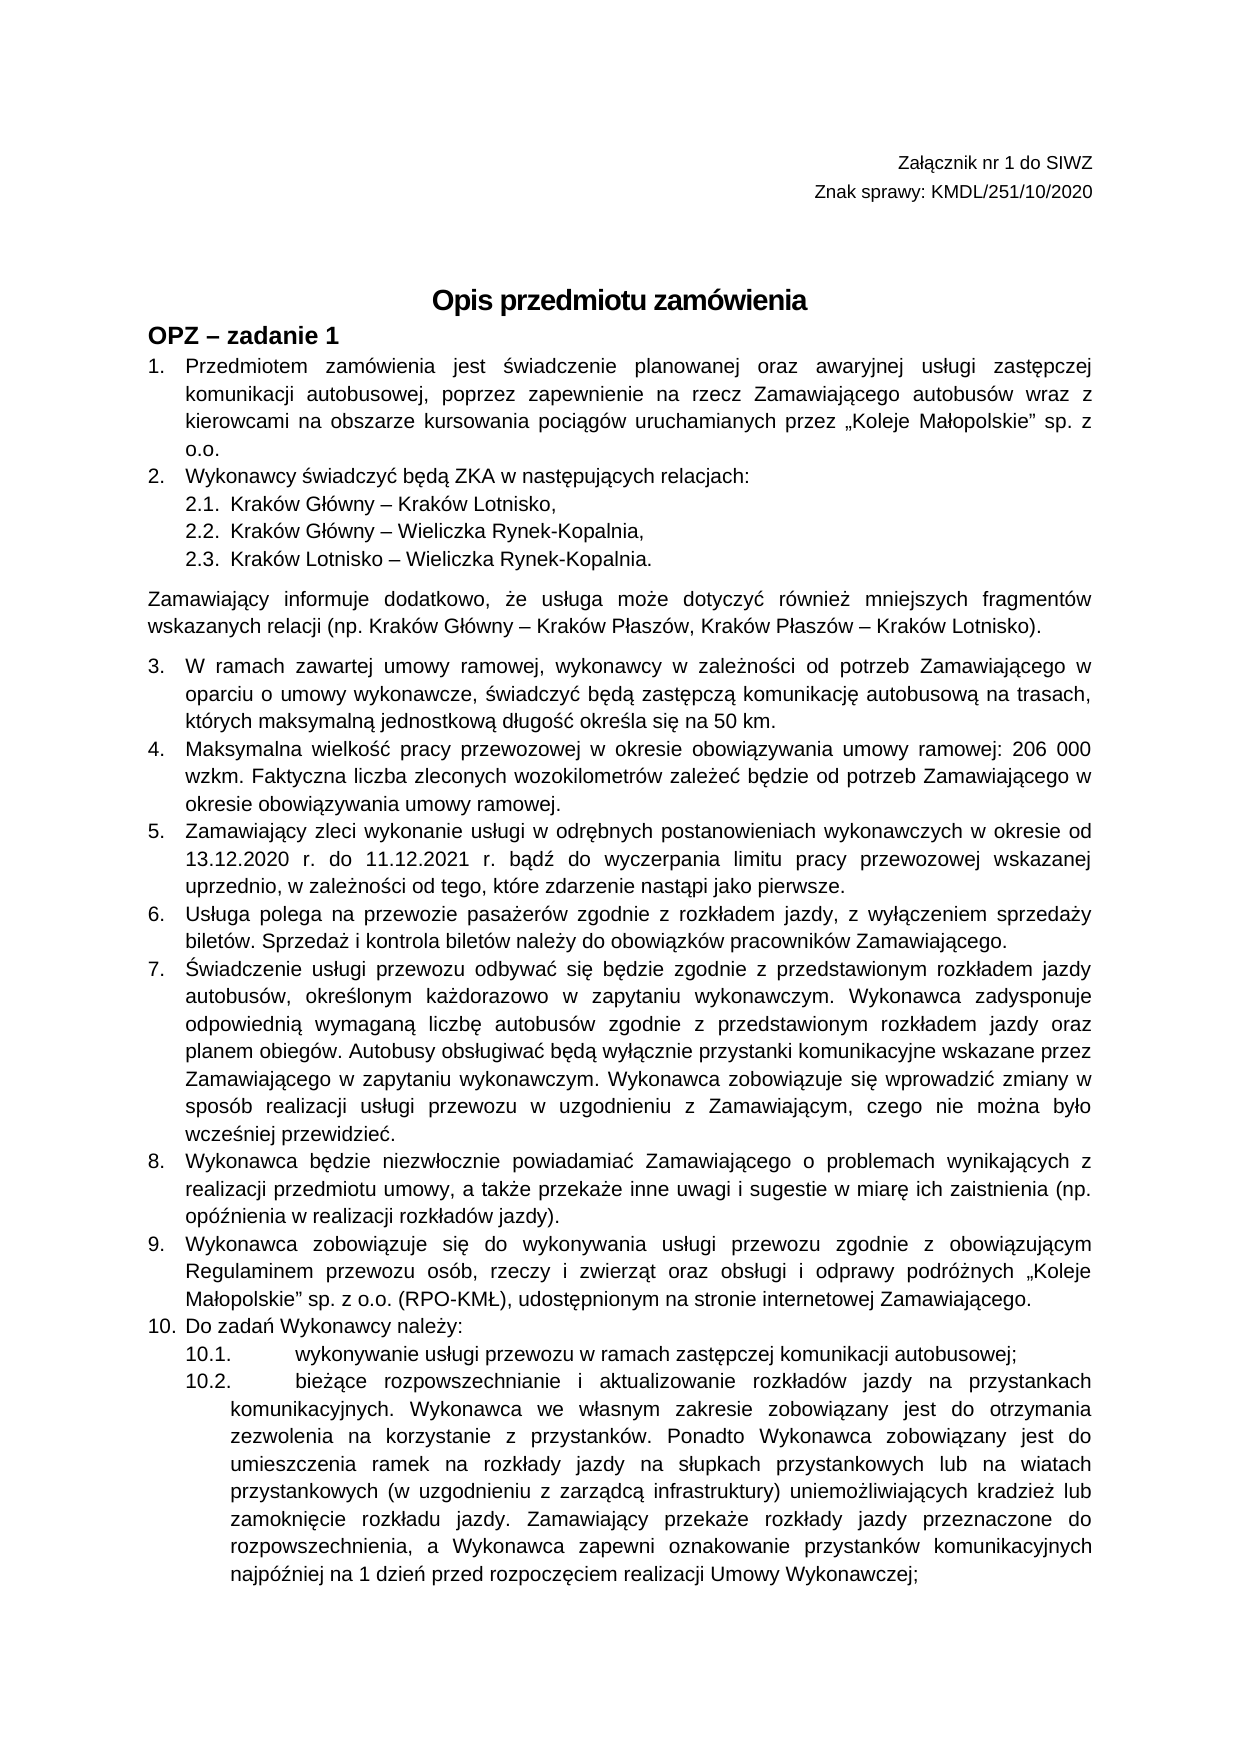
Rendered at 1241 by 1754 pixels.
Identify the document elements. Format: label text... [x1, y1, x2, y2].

list Do zadań Wykonawcy należy: [148, 1314, 1093, 1338]
list bieżące rozpowszechnianie i aktualizowanie rozkładów jazdy na przystankach komunikacyjnych. Wykonawca we własnym zakresie zobowiązany jest do otrzymania zezwolenia na korzystanie z przystanków. Ponadto Wykonawca zobowiązany jest do umieszczenia ramek na rozkłady jazdy na słupkach przystankowych lub na wiatach przystankowych (w uzgodnieniu z zarządcą infrastruktury) uniemożliwiających kradzież lub zamoknięcie rozkładu jazdy. Zamawiający przekaże rozkłady jazdy przeznaczone do rozpowszechnienia, a Wykonawca zapewni oznakowanie przystanków komunikacyjnych najpóźniej na 1 dzień przed rozpoczęciem realizacji Umowy Wykonawczej; [185, 1369, 1093, 1586]
list W ramach zawartej umowy ramowej, wykonawcy w zależności od potrzeb Zamawiającego w oparciu o umowy wykonawcze, świadczyć będą zastępczą komunikację autobusową na trasach, których maksymalną jednostkową długość określa się na 50 km. [148, 654, 1093, 733]
list Wykonawcy świadczyć będą ZKA w następujących relacjach: [148, 464, 1093, 488]
list Kraków Główny – Kraków Lotnisko, [185, 492, 1093, 516]
list Kraków Lotnisko – Wieliczka Rynek-Kopalnia. [185, 547, 1093, 571]
list Kraków Główny – Wieliczka Rynek-Kopalnia, [185, 519, 1093, 543]
list Maksymalna wielkość pracy przewozowej w okresie obowiązywania umowy ramowej: 206 000 wzkm. Faktyczna liczba zleconych wozokilometrów zależeć będzie od potrzeb Zamawiającego w okresie obowiązywania umowy ramowej. [148, 737, 1093, 816]
title Opis przedmiotu zamówienia [148, 283, 1093, 316]
list wykonywanie usługi przewozu w ramach zastępczej komunikacji autobusowej; [185, 1342, 1093, 1366]
list Zamawiający zleci wykonanie usługi w odrębnych postanowieniach wykonawczych w okresie od 13.12.2020 r. do 11.12.2021 r. bądź do wyczerpania limitu pracy przewozowej wskazanej uprzednio, w zależności od tego, które zdarzenie nastąpi jako pierwsze. [148, 819, 1093, 898]
list Usługa polega na przewozie pasażerów zgodnie z rozkładem jazdy, z wyłączeniem sprzedaży biletów. Sprzedaż i kontrola biletów należy do obowiązków pracowników Zamawiającego. [148, 902, 1093, 953]
list Wykonawca będzie niezwłocznie powiadamiać Zamawiającego o problemach wynikających z realizacji przedmiotu umowy, a także przekaże inne uwagi i sugestie w miarę ich zaistnienia (np. opóźnienia w realizacji rozkładów jazdy). [148, 1149, 1093, 1228]
text Zamawiający informuje dodatkowo, że usługa może dotyczyć również mniejszych fragmentów wskazanych relacji (np. Kraków Główny – Kraków Płaszów, Kraków Płaszów – Kraków Lotnisko). [148, 587, 1093, 638]
list Świadczenie usługi przewozu odbywać się będzie zgodnie z przedstawionym rozkładem jazdy autobusów, określonym każdorazowo w zapytaniu wykonawczym. Wykonawca zadysponuje odpowiednią wymaganą liczbę autobusów zgodnie z przedstawionym rozkładem jazdy oraz planem obiegów. Autobusy obsługiwać będą wyłącznie przystanki komunikacyjne wskazane przez Zamawiającego w zapytaniu wykonawczym. Wykonawca zobowiązuje się wprowadzić zmiany w sposób realizacji usługi przewozu w uzgodnieniu z Zamawiającym, czego nie można było wcześniej przewidzieć. [148, 957, 1093, 1146]
subtitle OPZ – zadanie 1 [148, 321, 1093, 350]
text Znak sprawy: KMDL/251/10/2020 [148, 181, 1093, 202]
text Załącznik nr 1 do SIWZ [827, 152, 1093, 173]
list Przedmiotem zamówienia jest świadczenie planowanej oraz awaryjnej usługi zastępczej komunikacji autobusowej, poprzez zapewnienie na rzecz Zamawiającego autobusów wraz z kierowcami na obszarze kursowania pociągów uruchamianych przez „Koleje Małopolskie” sp. z o.o. [148, 354, 1093, 461]
list Wykonawca zobowiązuje się do wykonywania usługi przewozu zgodnie z obowiązującym Regulaminem przewozu osób, rzeczy i zwierząt oraz obsługi i odprawy podróżnych „Koleje Małopolskie” sp. z o.o. (RPO-KMŁ), udostępnionym na stronie internetowej Zamawiającego. [148, 1232, 1093, 1311]
